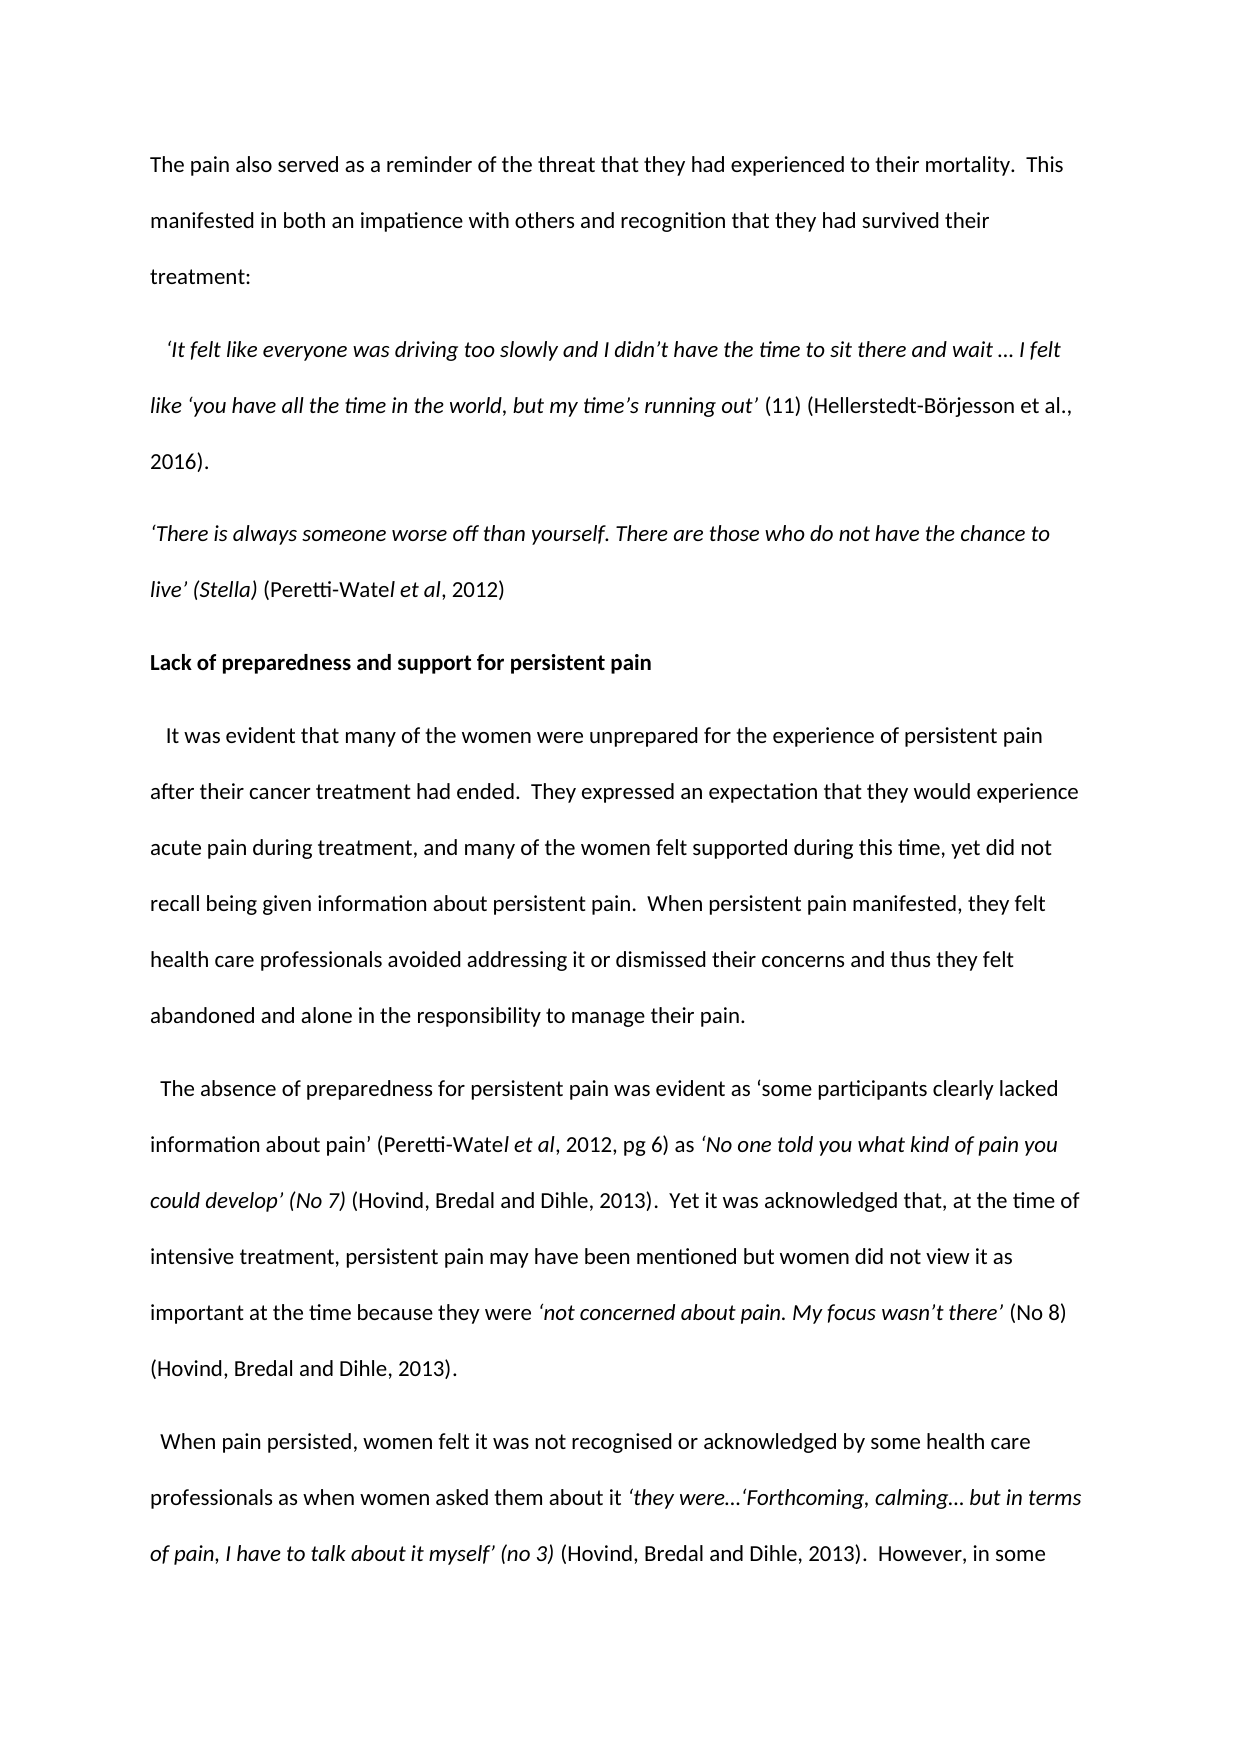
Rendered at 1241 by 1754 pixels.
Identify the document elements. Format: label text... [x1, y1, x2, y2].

text The pain also served as a reminder of the threat that they had experienced to their mortality. This manifested in both an impatience with others and recognition that they had survived their treatment: [150, 150, 1090, 290]
text The absence of preparedness for persistent pain was evident as ‘some participants clearly lacked information about pain’ (Peretti-Watel et al, 2012, pg 6) as ‘No one told you what kind of pain you could develop’ (No 7) (Hovind, Bredal and Dihle, 2013). Yet it was acknowledged that, at the time of intensive treatment, persistent pain may have been mentioned but women did not view it as important at the time because they were ‘not concerned about pain. My focus wasn’t there’ (No 8) (Hovind, Bredal and Dihle, 2013). [150, 1074, 1090, 1382]
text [150, 1427, 1090, 1567]
text Lack of preparedness and support for persistent pain [150, 648, 1090, 676]
text ‘There is always someone worse off than yourself. There are those who do not have the chance to live’ (Stella) (Peretti-Watel et al, 2012) [150, 519, 1090, 604]
text It was evident that many of the women were unprepared for the experience of persistent pain after their cancer treatment had ended. They expressed an expectation that they would experience acute pain during treatment, and many of the women felt supported during this time, yet did not recall being given information about persistent pain. When persistent pain manifested, they felt health care professionals avoided addressing it or dismissed their concerns and thus they felt abandoned and alone in the responsibility to manage their pain. [150, 721, 1090, 1029]
text ‘It felt like everyone was driving too slowly and I didn’t have the time to sit there and wait … I felt like ‘you have all the time in the world, but my time’s running out’ (11) (Hellerstedt-Börjesson et al., 2016). [150, 335, 1090, 475]
